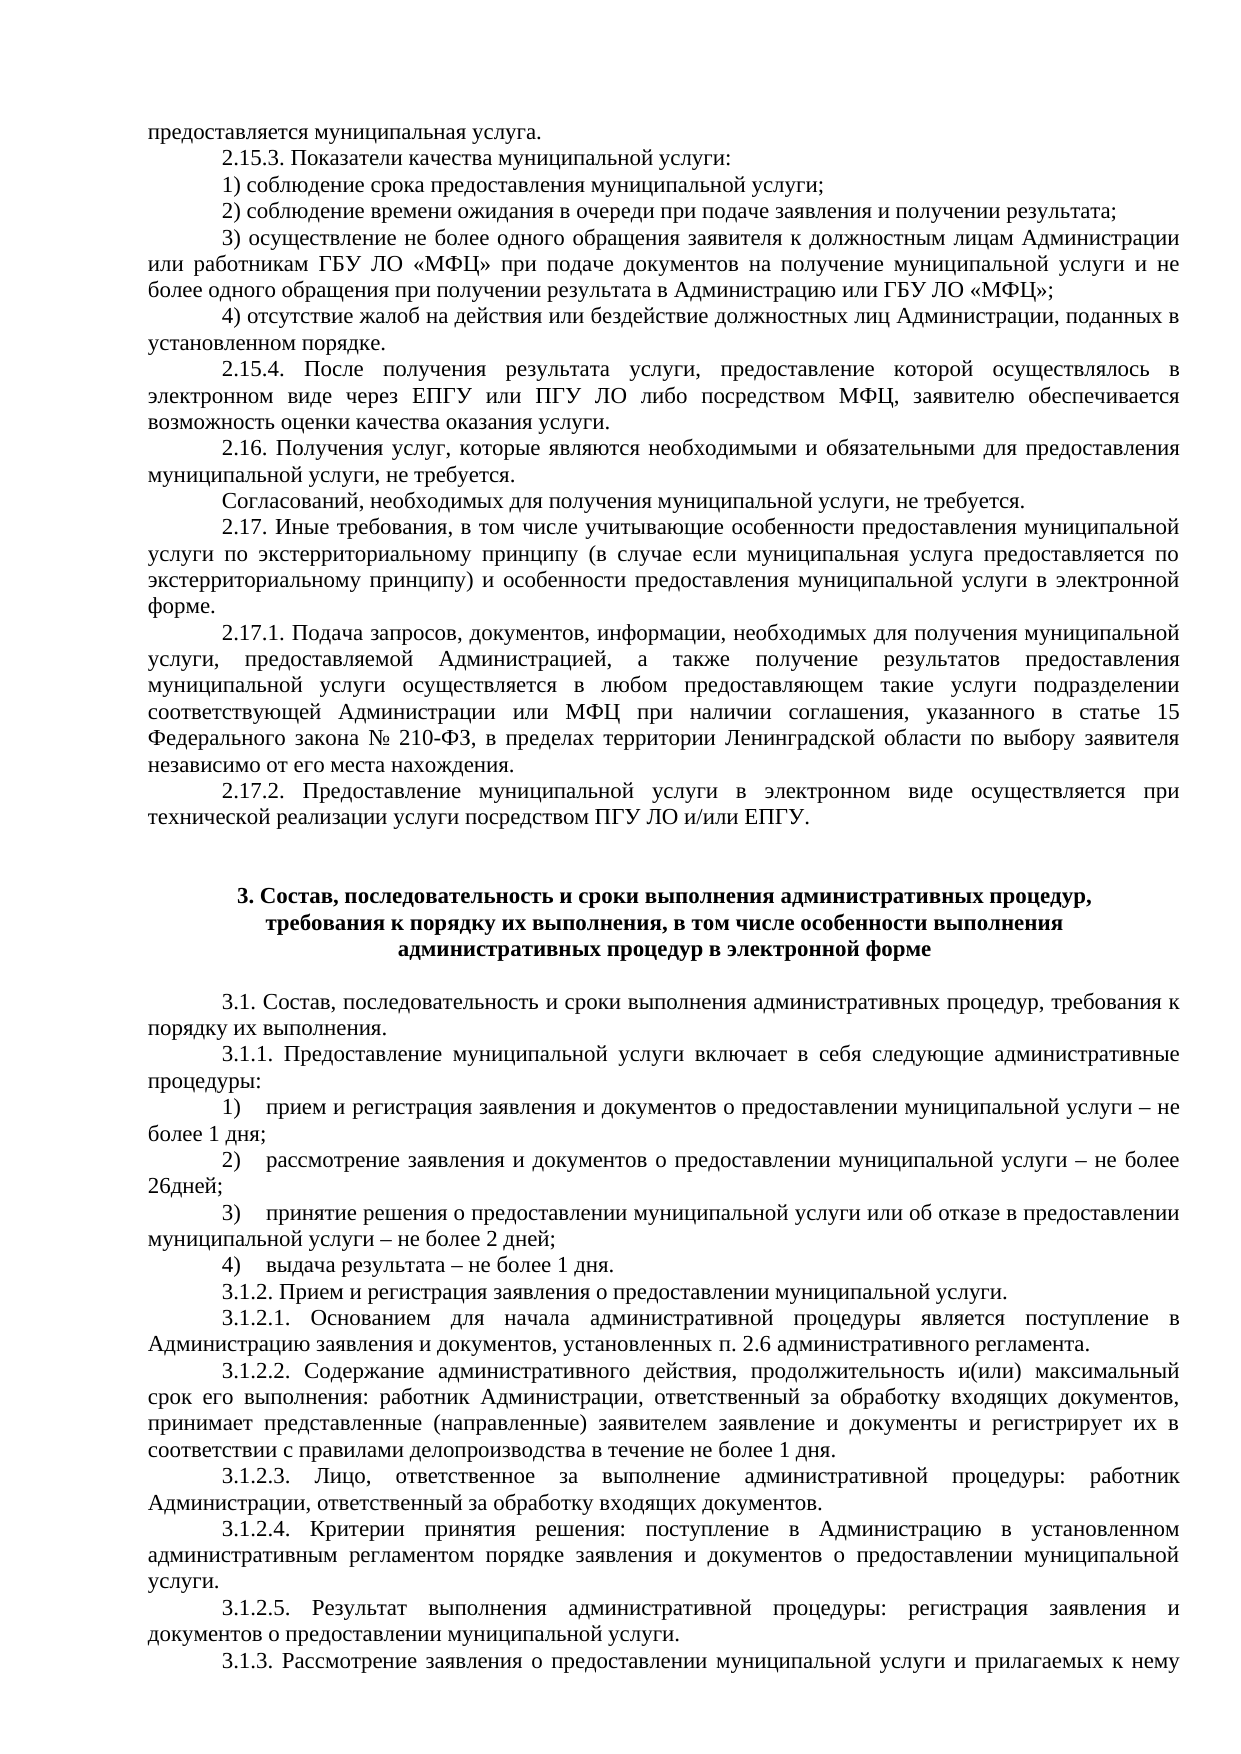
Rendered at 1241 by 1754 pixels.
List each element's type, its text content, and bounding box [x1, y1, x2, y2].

text административных процедур в электронной форме [148, 935, 1181, 961]
text 3.1.2.4. Критерии принятия решения: поступление в Администрацию в установленном административным регламентом порядке заявления и документов о предоставлении муниципальной услуги. [148, 1515, 1181, 1594]
text 3.1.2.1. Основанием для начала административной процедуры является поступление в Администрацию заявления и документов, установленных п. 2.6 административного регламента. [148, 1304, 1181, 1357]
text 3.1. Состав, последовательность и сроки выполнения административных процедур, требования к порядку их выполнения. [148, 988, 1181, 1041]
text 1) соблюдение срока предоставления муниципальной услуги; [148, 171, 1181, 197]
text 3.1.2.2. Содержание административного действия, продолжительность и(или) максимальный срок его выполнения: работник Администрации, ответственный за обработку входящих документов, принимает представленные (направленные) заявителем заявление и документы и регистрирует их в соответствии с правилами делопроизводства в течение не более 1 дня. [148, 1357, 1181, 1462]
text 2) соблюдение времени ожидания в очереди при подаче заявления и получении результата; [148, 197, 1181, 223]
text 2) рассмотрение заявления и документов о предоставлении муниципальной услуги – не более 26дней; [148, 1146, 1181, 1199]
text 2.17.1. Подача запросов, документов, информации, необходимых для получения муниципальной услуги, предоставляемой Администрацией, а также получение результатов предоставления муниципальной услуги осуществляется в любом предоставляющем такие услуги подразделении соответствующей Администрации или МФЦ при наличии соглашения, указанного в статье 15 Федерального закона № 210-ФЗ, в пределах территории Ленинградской области по выбору заявителя независимо от его места нахождения. [148, 619, 1181, 777]
text 1) прием и регистрация заявления и документов о предоставлении муниципальной услуги – не более 1 дня; [148, 1093, 1181, 1146]
text требования к порядку их выполнения, в том числе особенности выполнения [148, 909, 1181, 935]
text 4) выдача результата – не более 1 дня. [148, 1251, 1181, 1278]
text 3.1.2.3. Лицо, ответственное за выполнение административной процедуры: работник Администрации, ответственный за обработку входящих документов. [148, 1462, 1181, 1515]
text 3.1.1. Предоставление муниципальной услуги включает в себя следующие административные процедуры: [148, 1041, 1181, 1093]
text 2.16. Получения услуг, которые являются необходимыми и обязательными для предоставления муниципальной услуги, не требуется. [148, 434, 1181, 487]
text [148, 118, 1181, 144]
text 3.1.2. Прием и регистрация заявления о предоставлении муниципальной услуги. [148, 1278, 1181, 1304]
text 3) осуществление не более одного обращения заявителя к должностным лицам Администрации или работникам ГБУ ЛО «МФЦ» при подаче документов на получение муниципальной услуги и не более одного обращения при получении результата в Администрацию или ГБУ ЛО «МФЦ»; [148, 223, 1181, 303]
text 3.1.2.5. Результат выполнения административной процедуры: регистрация заявления и документов о предоставлении муниципальной услуги. [148, 1594, 1181, 1647]
text 2.17. Иные требования, в том числе учитывающие особенности предоставления муниципальной услуги по экстерриториальному принципу (в случае если муниципальная услуга предоставляется по экстерриториальному принципу) и особенности предоставления муниципальной услуги в электронной форме. [148, 513, 1181, 619]
text 2.17.2. Предоставление муниципальной услуги в электронном виде осуществляется при технической реализации услуги посредством ПГУ ЛО и/или ЕПГУ. [148, 777, 1181, 830]
text Согласований, необходимых для получения муниципальной услуги, не требуется. [148, 487, 1181, 513]
text 3. Состав, последовательность и сроки выполнения административных процедур, [148, 882, 1181, 909]
text 2.15.3. Показатели качества муниципальной услуги: [148, 144, 1181, 171]
text 4) отсутствие жалоб на действия или бездействие должностных лиц Администрации, поданных в установленном порядке. [148, 303, 1181, 355]
text 3) принятие решения о предоставлении муниципальной услуги или об отказе в предоставлении муниципальной услуги – не более 2 дней; [148, 1199, 1181, 1251]
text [148, 1647, 1181, 1673]
text 2.15.4. После получения результата услуги, предоставление которой осуществлялось в электронном виде через ЕПГУ или ПГУ ЛО либо посредством МФЦ, заявителю обеспечивается возможность оценки качества оказания услуги. [148, 355, 1181, 434]
